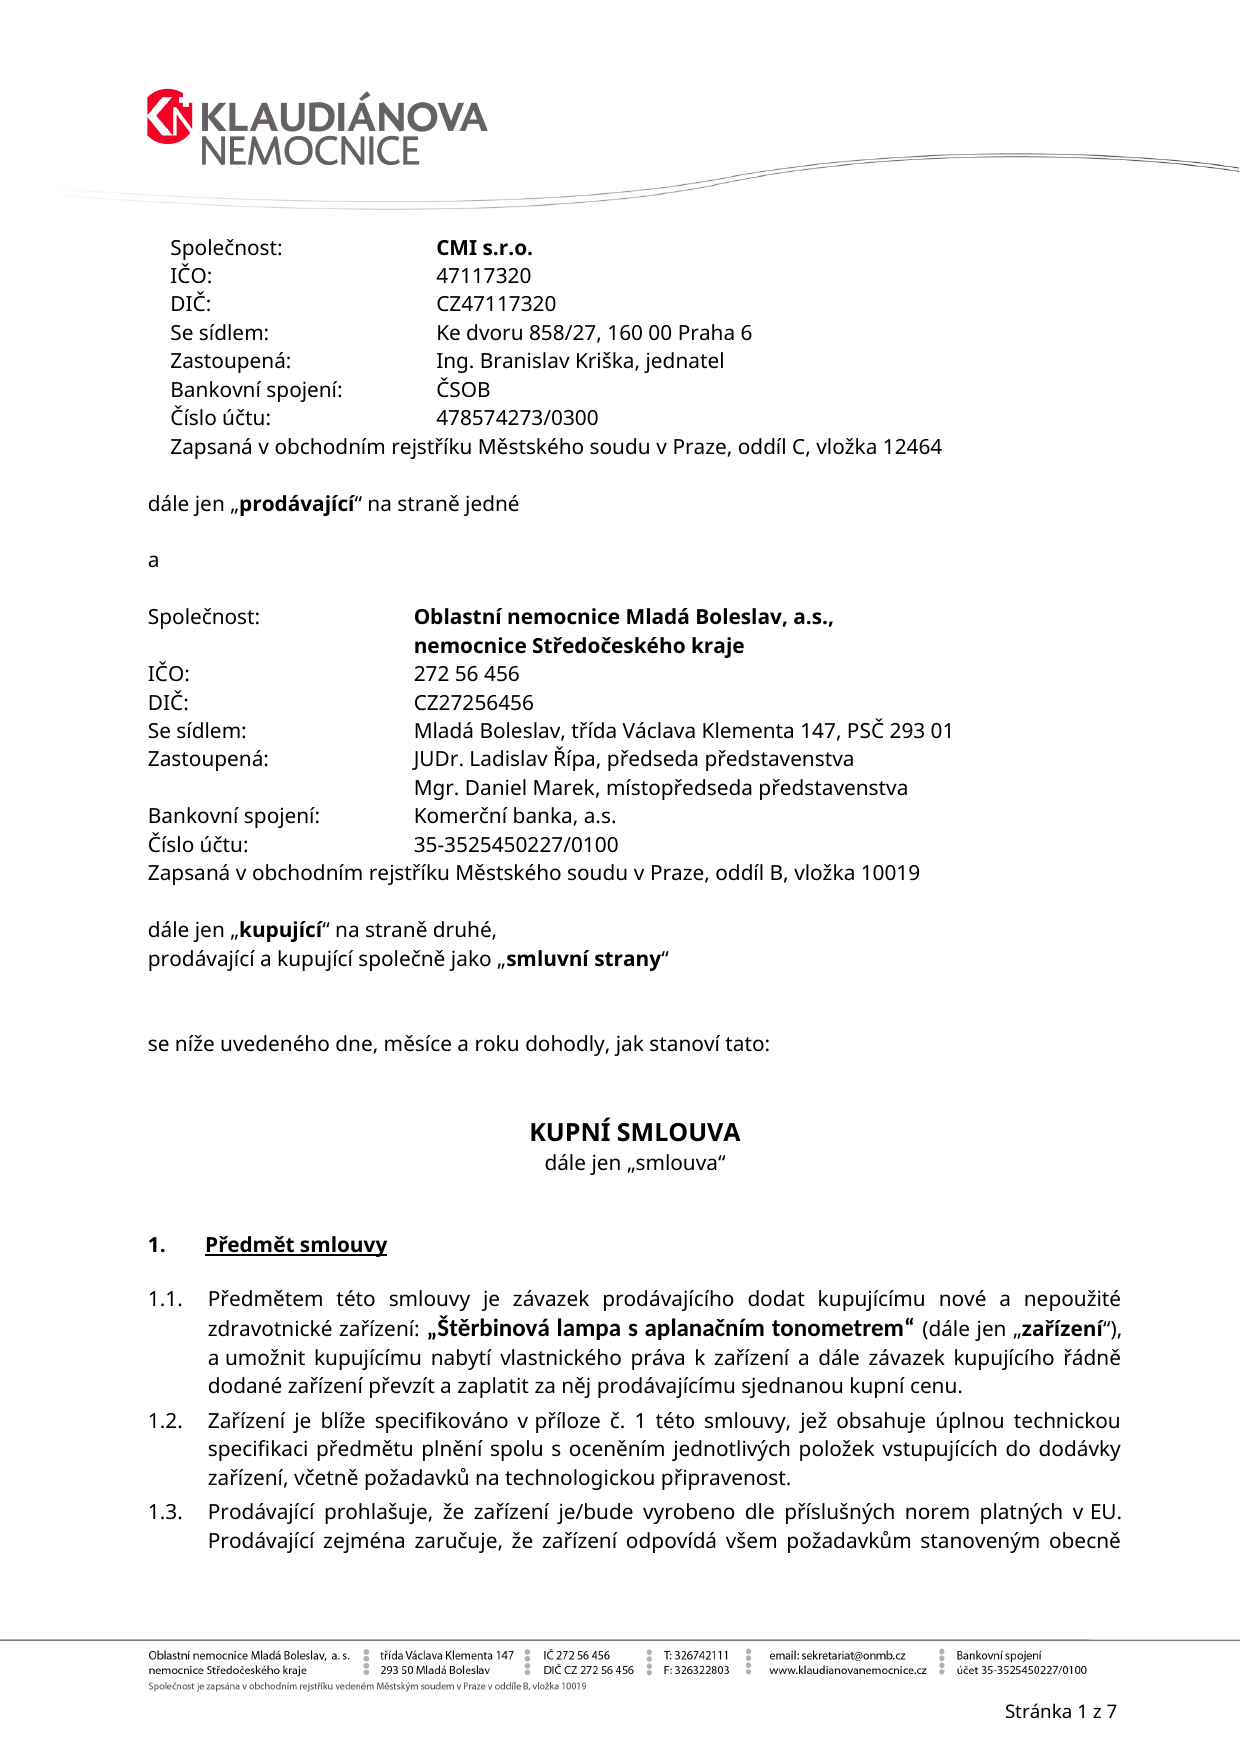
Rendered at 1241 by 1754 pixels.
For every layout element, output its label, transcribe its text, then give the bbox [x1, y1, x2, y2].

table_cell 47117320 [425, 261, 1115, 289]
table_cell Zapsaná v obchodním rejstříku Městského soudu v Praze, oddíl C, vložka 12464 [159, 432, 1115, 460]
text prodávající a kupující společně jako „smluvní strany“ [148, 944, 1122, 972]
text Zapsaná v obchodním rejstříku Městského soudu v Praze, oddíl B, vložka 10019 [148, 858, 1122, 887]
text DIČ: CZ27256456 [148, 688, 1122, 716]
table_cell IČO: [159, 261, 425, 289]
subtitle Předmět smlouvy [148, 1230, 1122, 1259]
text IČO: 272 56 456 [148, 659, 1122, 688]
picture [145, 1645, 1089, 1693]
subtitle Zařízení je blíže specifikováno v příloze č. 1 této smlouvy, jež obsahuje úplnou technickou specifikaci předmětu plnění spolu s oceněním jednotlivých položek vstupujících do dodávky zařízení, včetně požadavků na technologickou připravenost. [148, 1406, 1122, 1491]
text a [148, 546, 1122, 574]
text dále jen „kupující“ na straně druhé, [148, 915, 1122, 944]
table_cell ČSOB [425, 375, 1115, 403]
text se níže uvedeného dne, měsíce a roku dohodly, jak stanoví tato: [148, 1029, 1122, 1057]
table_cell Zastoupená: [159, 346, 425, 375]
text Číslo účtu: 35-3525450227/0100 [148, 830, 1122, 858]
text Mgr. Daniel Marek, místopředseda představenstva [340, 773, 1122, 801]
text kupní smlouva [148, 1114, 1122, 1148]
text Bankovní spojení: Komerční banka, a.s. [148, 801, 1122, 830]
text dále jen „smlouva“ [148, 1148, 1122, 1177]
table_cell CZ47117320 [425, 290, 1115, 318]
text Se sídlem: Mladá Boleslav, třída Václava Klementa 147, PSČ 293 01 [148, 716, 1122, 744]
table_cell Ing. Branislav Kriška, jednatel [425, 346, 1115, 375]
table_cell Se sídlem: [159, 318, 425, 346]
picture [34, 60, 1240, 221]
table_cell Číslo účtu: [159, 403, 425, 432]
text dále jen „prodávající“ na straně jedné [148, 489, 1122, 517]
table_header Společnost: [159, 233, 425, 261]
table_cell 478574273/0300 [425, 403, 1115, 432]
text Společnost: Oblastní nemocnice Mladá Boleslav, a.s., nemocnice Středočeského kraje [148, 602, 1122, 659]
subtitle Předmětem této smlouvy je závazek prodávajícího dodat kupujícímu nové a nepoužité zdravotnické zařízení: „Štěrbinová lampa s aplanačním tonometrem“ (dále jen „zařízení“), a umožnit kupujícímu nabytí vlastnického práva k zařízení a dále závazek kupujícího řádně dodané zařízení převzít a zaplatit za něj prodávajícímu sjednanou kupní cenu. [148, 1284, 1122, 1399]
table_cell Bankovní spojení: [159, 375, 425, 403]
table_cell Ke dvoru 858/27, 160 00 Praha 6 [425, 318, 1115, 346]
text Zastoupená: JUDr. Ladislav Řípa, předseda představenstva [148, 744, 1122, 773]
table_header CMI s.r.o. [425, 233, 1115, 261]
table_cell DIČ: [159, 290, 425, 318]
